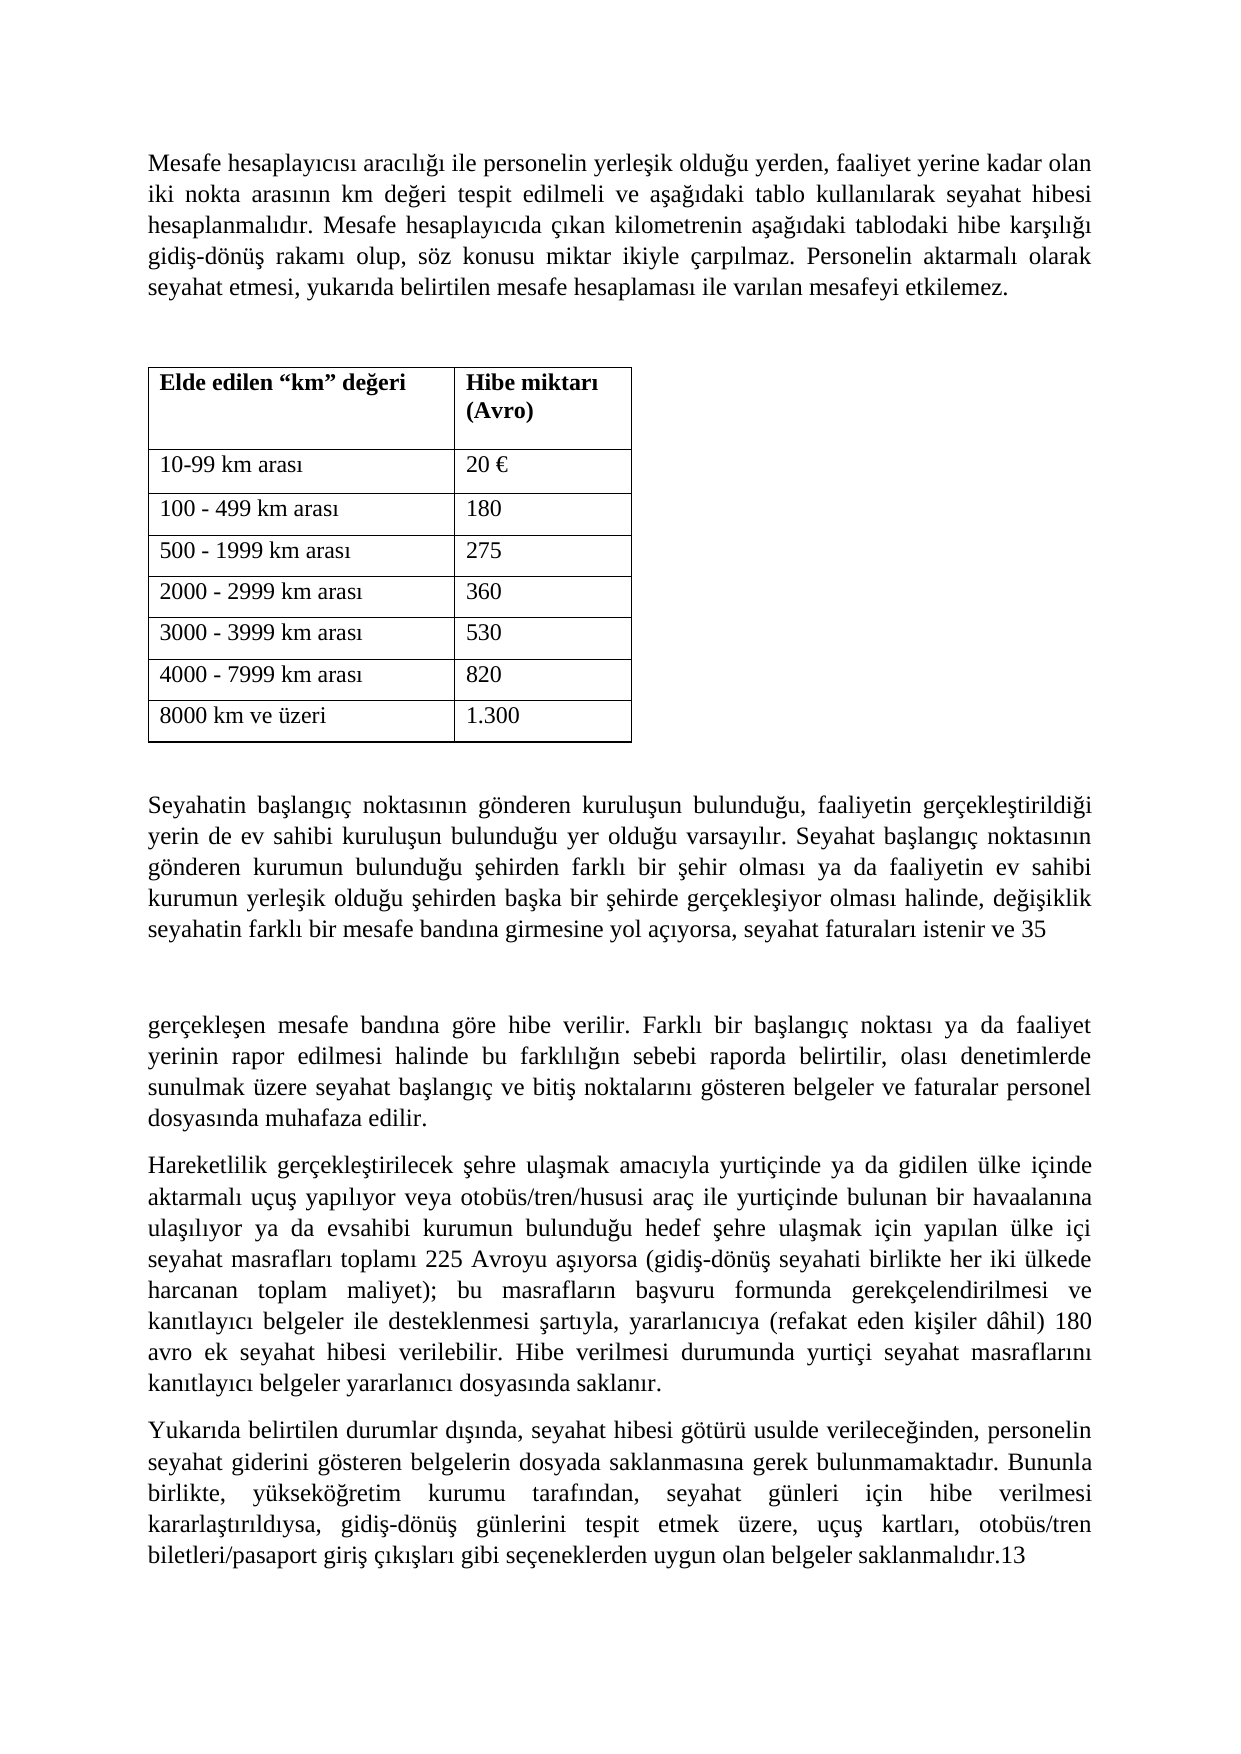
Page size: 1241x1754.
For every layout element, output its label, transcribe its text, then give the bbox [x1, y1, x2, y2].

text Mesafe hesaplayıcısı aracılığı ile personelin yerleşik olduğu yerden, faaliyet yerine kadar olan iki nokta arasının km değeri tespit edilmeli ve aşağıdaki tablo kullanılarak seyahat hibesi hesaplanmalıdır. Mesafe hesaplayıcıda çıkan kilometrenin aşağıdaki tablodaki hibe karşılığı gidiş-dönüş rakamı olup, söz konusu miktar ikiyle çarpılmaz. Personelin aktarmalı olarak seyahat etmesi, yukarıda belirtilen mesafe hesaplaması ile varılan mesafeyi etkilemez. [148, 148, 1093, 301]
table_cell 530 [455, 618, 631, 659]
table_header Elde edilen “km” değeri [149, 368, 454, 449]
table_cell 275 [455, 536, 631, 576]
table_cell 8000 km ve üzeri [149, 701, 454, 741]
table_cell 3000 - 3999 km arası [149, 618, 454, 659]
table_cell 4000 - 7999 km arası [149, 660, 454, 700]
table_cell 500 - 1999 km arası [149, 536, 454, 576]
text Seyahatin başlangıç noktasının gönderen kuruluşun bulunduğu, faaliyetin gerçekleştirildiği yerin de ev sahibi kuruluşun bulunduğu yer olduğu varsayılır. Seyahat başlangıç noktasının gönderen kurumun bulunduğu şehirden farklı bir şehir olması ya da faaliyetin ev sahibi kurumun yerleşik olduğu şehirden başka bir şehirde gerçekleşiyor olması halinde, değişiklik seyahatin farklı bir mesafe bandına girmesine yol açıyorsa, seyahat faturaları istenir ve 35 [148, 790, 1093, 943]
text Yukarıda belirtilen durumlar dışında, seyahat hibesi götürü usulde verileceğinden, personelin seyahat giderini gösteren belgelerin dosyada saklanmasına gerek bulunmamaktadır. Bununla birlikte, yükseköğretim kurumu tarafından, seyahat günleri için hibe verilmesi kararlaştırıldıysa, gidiş-dönüş günlerini tespit etmek üzere, uçuş kartları, otobüs/tren biletleri/pasaport giriş çıkışları gibi seçeneklerden uygun olan belgeler saklanmalıdır.13 [148, 1416, 1093, 1568]
table_cell 10-99 km arası [149, 450, 454, 493]
text Hareketlilik gerçekleştirilecek şehre ulaşmak amacıyla yurtiçinde ya da gidilen ülke içinde aktarmalı uçuş yapılıyor veya otobüs/tren/hususi araç ile yurtiçinde bulunan bir havaalanına ulaşılıyor ya da evsahibi kurumun bulunduğu hedef şehre ulaşmak için yapılan ülke içi seyahat masrafları toplamı 225 Avroyu aşıyorsa (gidiş-dönüş seyahati birlikte her iki ülkede harcanan toplam maliyet); bu masrafların başvuru formunda gerekçelendirilmesi ve kanıtlayıcı belgeler ile desteklenmesi şartıyla, yararlanıcıya (refakat eden kişiler dâhil) 180 avro ek seyahat hibesi verilebilir. Hibe verilmesi durumunda yurtiçi seyahat masraflarını kanıtlayıcı belgeler yararlanıcı dosyasında saklanır. [148, 1151, 1093, 1397]
table_cell 20 € [455, 450, 631, 493]
table_cell 100 - 499 km arası [149, 494, 454, 534]
text gerçekleşen mesafe bandına göre hibe verilir. Farklı bir başlangıç noktası ya da faaliyet yerinin rapor edilmesi halinde bu farklılığın sebebi raporda belirtilir, olası denetimlerde sunulmak üzere seyahat başlangıç ve bitiş noktalarını gösteren belgeler ve faturalar personel dosyasında muhafaza edilir. [148, 1010, 1093, 1132]
table_cell 2000 - 2999 km arası [149, 577, 454, 617]
table_cell 1.300 [455, 701, 631, 741]
table_header Hibe miktarı (Avro) [455, 368, 631, 449]
table_cell 180 [455, 494, 631, 534]
table_cell 820 [455, 660, 631, 700]
table_cell 360 [455, 577, 631, 617]
